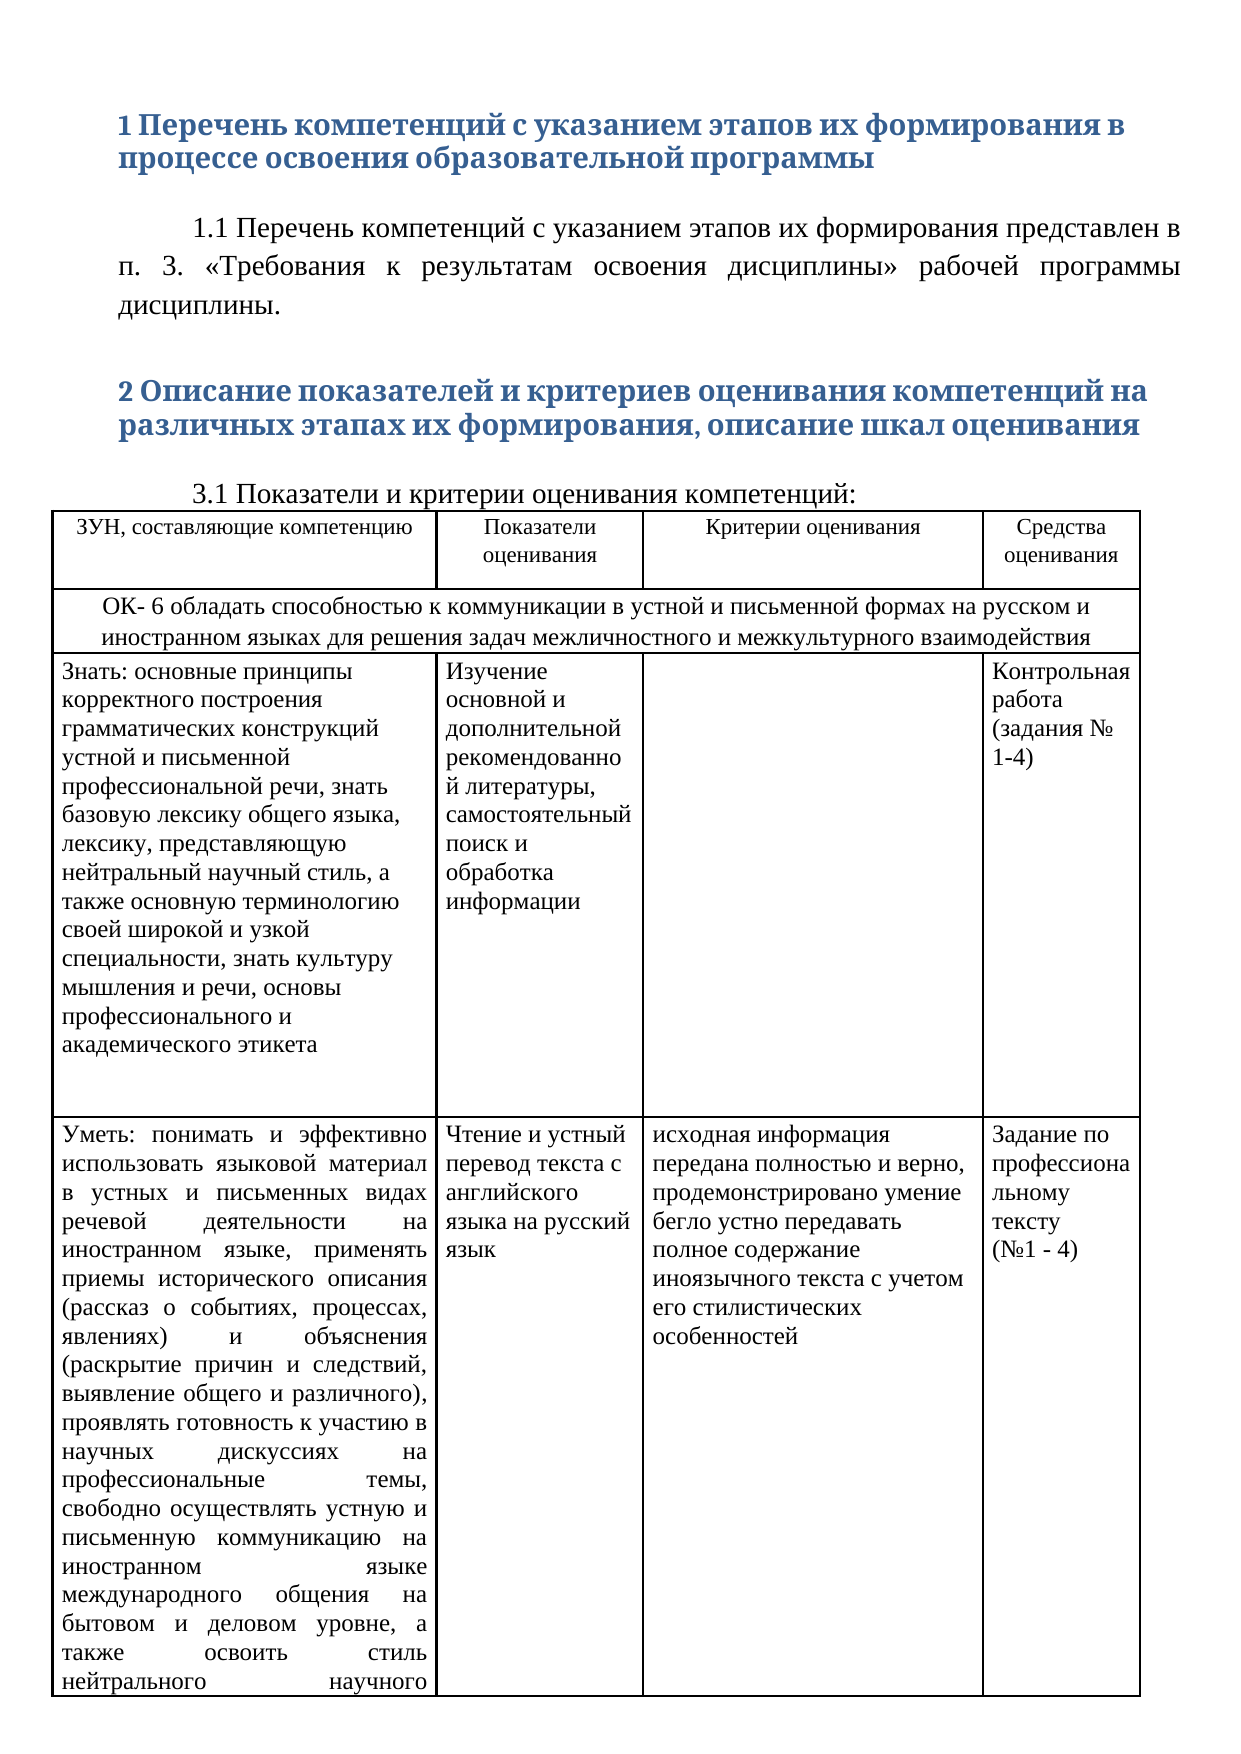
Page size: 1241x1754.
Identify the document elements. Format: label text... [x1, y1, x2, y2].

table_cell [438, 1118, 642, 1694]
text 1.1 Перечень компетенций с указанием этапов их формирования представлен в п. 3. «Требования к результатам освоения дисциплины» рабочей программы дисциплины. [118, 210, 1181, 320]
table_cell Контрольная работа (задания № 1-4) [984, 654, 1139, 1116]
text 3.1 Показатели и критерии оценивания компетенций: [118, 476, 1181, 509]
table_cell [644, 1118, 982, 1694]
text 2 Описание показателей и критериев оценивания компетенций на различных этапах их формирования, описание шкал оценивания [118, 375, 1181, 442]
table_header Показатели оценивания [438, 512, 642, 588]
table_cell Знать: основные принципы корректного построения грамматических конструкций устной и письменной профессиональной речи, знать базовую лексику общего языка, лексику, представляющую нейтральный научный стиль, а также основную терминологию своей широкой и узкой специальности, знать культуру мышления и речи, основы профессионального и академического этикета [54, 654, 435, 1116]
table_header Критерии оценивания [644, 512, 982, 588]
text 1 Перечень компетенций с указанием этапов их формирования в процессе освоения образовательной программы [118, 109, 1181, 176]
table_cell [984, 1118, 1139, 1694]
table_cell [644, 654, 982, 1116]
table_header Средства оценивания [984, 512, 1139, 588]
table_header ЗУН, составляющие компетенцию [54, 512, 435, 588]
table_cell Изучение основной и дополнительной рекомендованной литературы, самостоятельный поиск и обработка информации [438, 654, 642, 1116]
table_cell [54, 1118, 435, 1694]
table_cell ОК- 6 обладать способностью к коммуникации в устной и письменной формах на русском и иностранном языках для решения задач межличностного и межкультурного взаимодействия [54, 590, 1139, 652]
